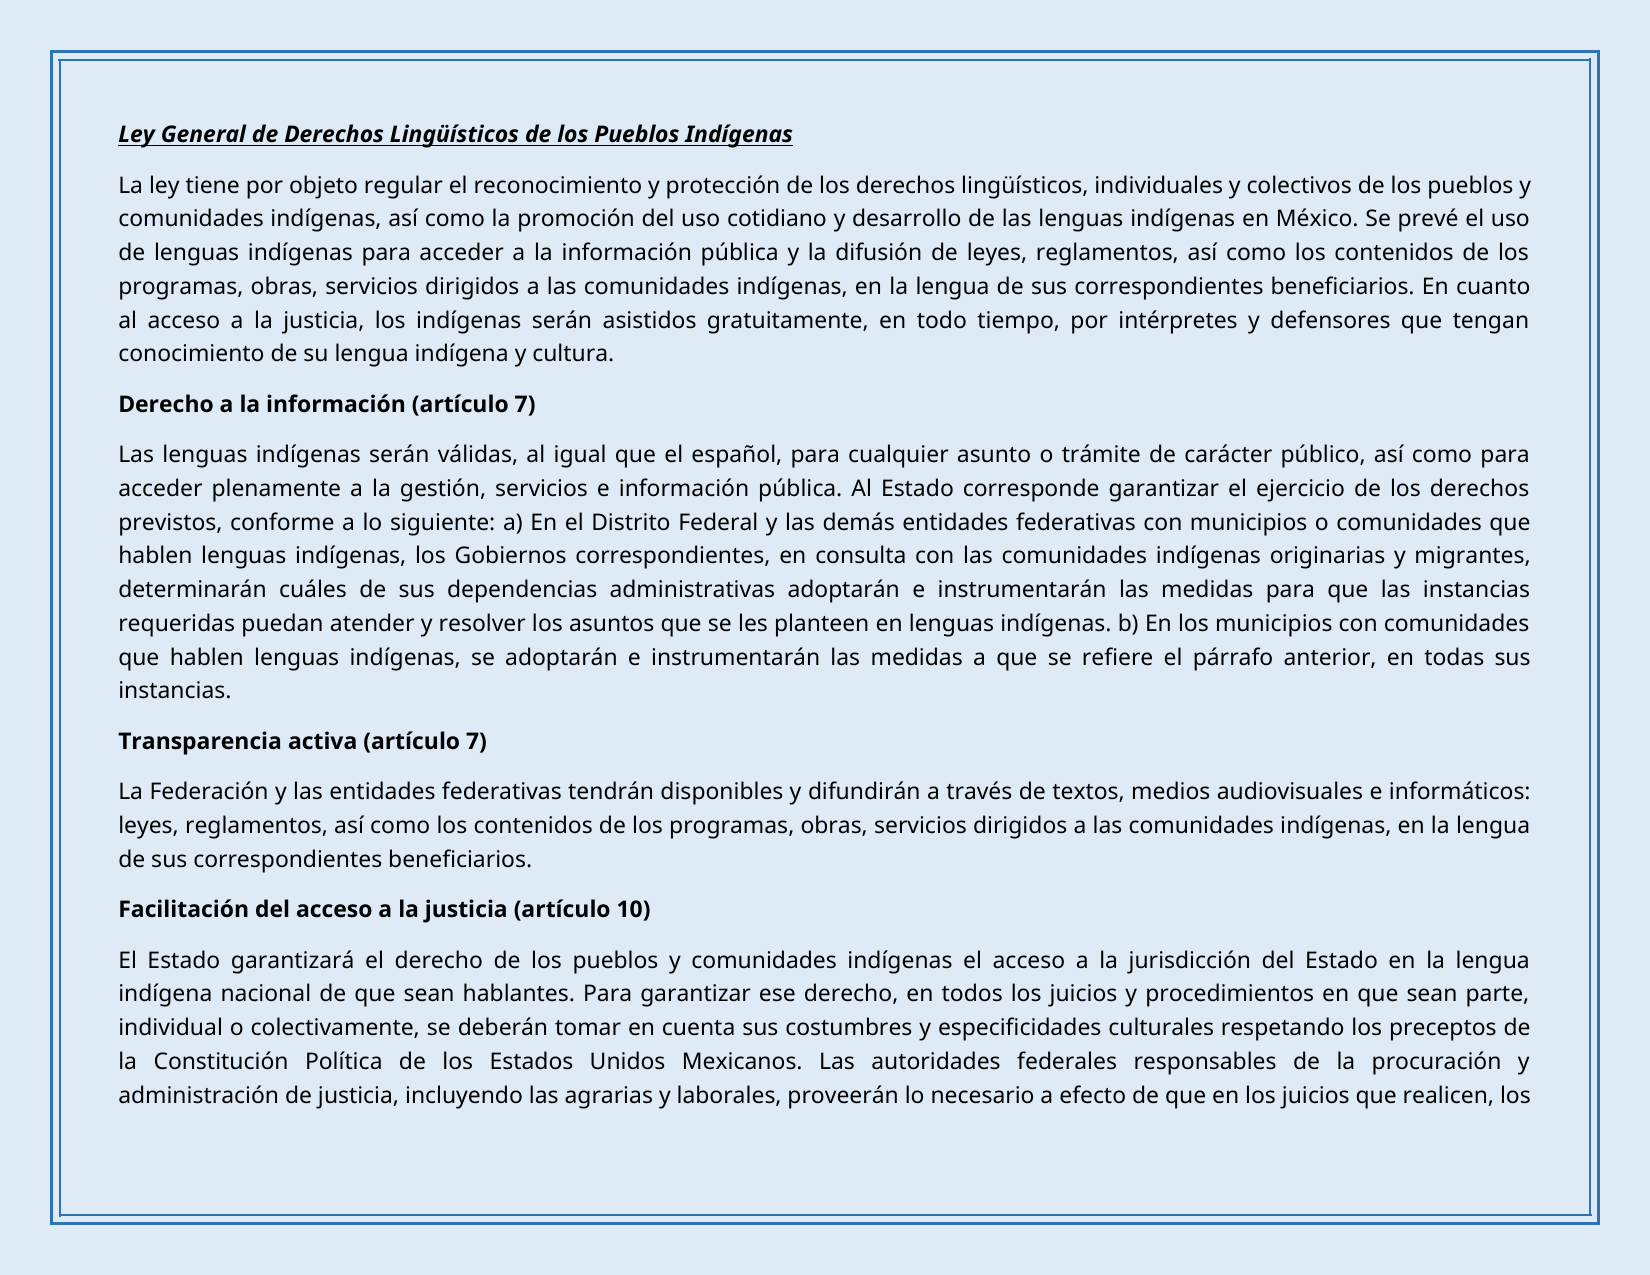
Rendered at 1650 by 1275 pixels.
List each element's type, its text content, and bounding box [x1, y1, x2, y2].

text Derecho a la información (artículo 7) [118, 388, 1532, 419]
text Las lenguas indígenas serán válidas, al igual que el español, para cualquier asunto o trámite de carácter público, así como para acceder plenamente a la gestión, servicios e información pública. Al Estado corresponde garantizar el ejercicio de los derechos previstos, conforme a lo siguiente: a) En el Distrito Federal y las demás entidades federativas con municipios o comunidades que hablen lenguas indígenas, los Gobiernos correspondientes, en consulta con las comunidades indígenas originarias y migrantes, determinarán cuáles de sus dependencias administrativas adoptarán e instrumentarán las medidas para que las instancias requeridas puedan atender y resolver los asuntos que se les planteen en lenguas indígenas. b) En los municipios con comunidades que hablen lenguas indígenas, se adoptarán e instrumentarán las medidas a que se refiere el párrafo anterior, en todas sus instancias. [118, 438, 1532, 706]
text Ley General de Derechos Lingüísticos de los Pueblos Indígenas [118, 118, 1532, 149]
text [118, 943, 1532, 1110]
text Transparencia activa (artículo 7) [118, 725, 1532, 756]
text La ley tiene por objeto regular el reconocimiento y protección de los derechos lingüísticos, individuales y colectivos de los pueblos y comunidades indígenas, así como la promoción del uso cotidiano y desarrollo de las lenguas indígenas en México. Se prevé el uso de lenguas indígenas para acceder a la información pública y la difusión de leyes, reglamentos, así como los contenidos de los programas, obras, servicios dirigidos a las comunidades indígenas, en la lengua de sus correspondientes beneficiarios. En cuanto al acceso a la justicia, los indígenas serán asistidos gratuitamente, en todo tiempo, por intérpretes y defensores que tengan conocimiento de su lengua indígena y cultura. [118, 168, 1532, 368]
text Facilitación del acceso a la justicia (artículo 10) [118, 893, 1532, 924]
text La Federación y las entidades federativas tendrán disponibles y difundirán a través de textos, medios audiovisuales e informáticos: leyes, reglamentos, así como los contenidos de los programas, obras, servicios dirigidos a las comunidades indígenas, en la lengua de sus correspondientes beneficiarios. [118, 775, 1532, 874]
